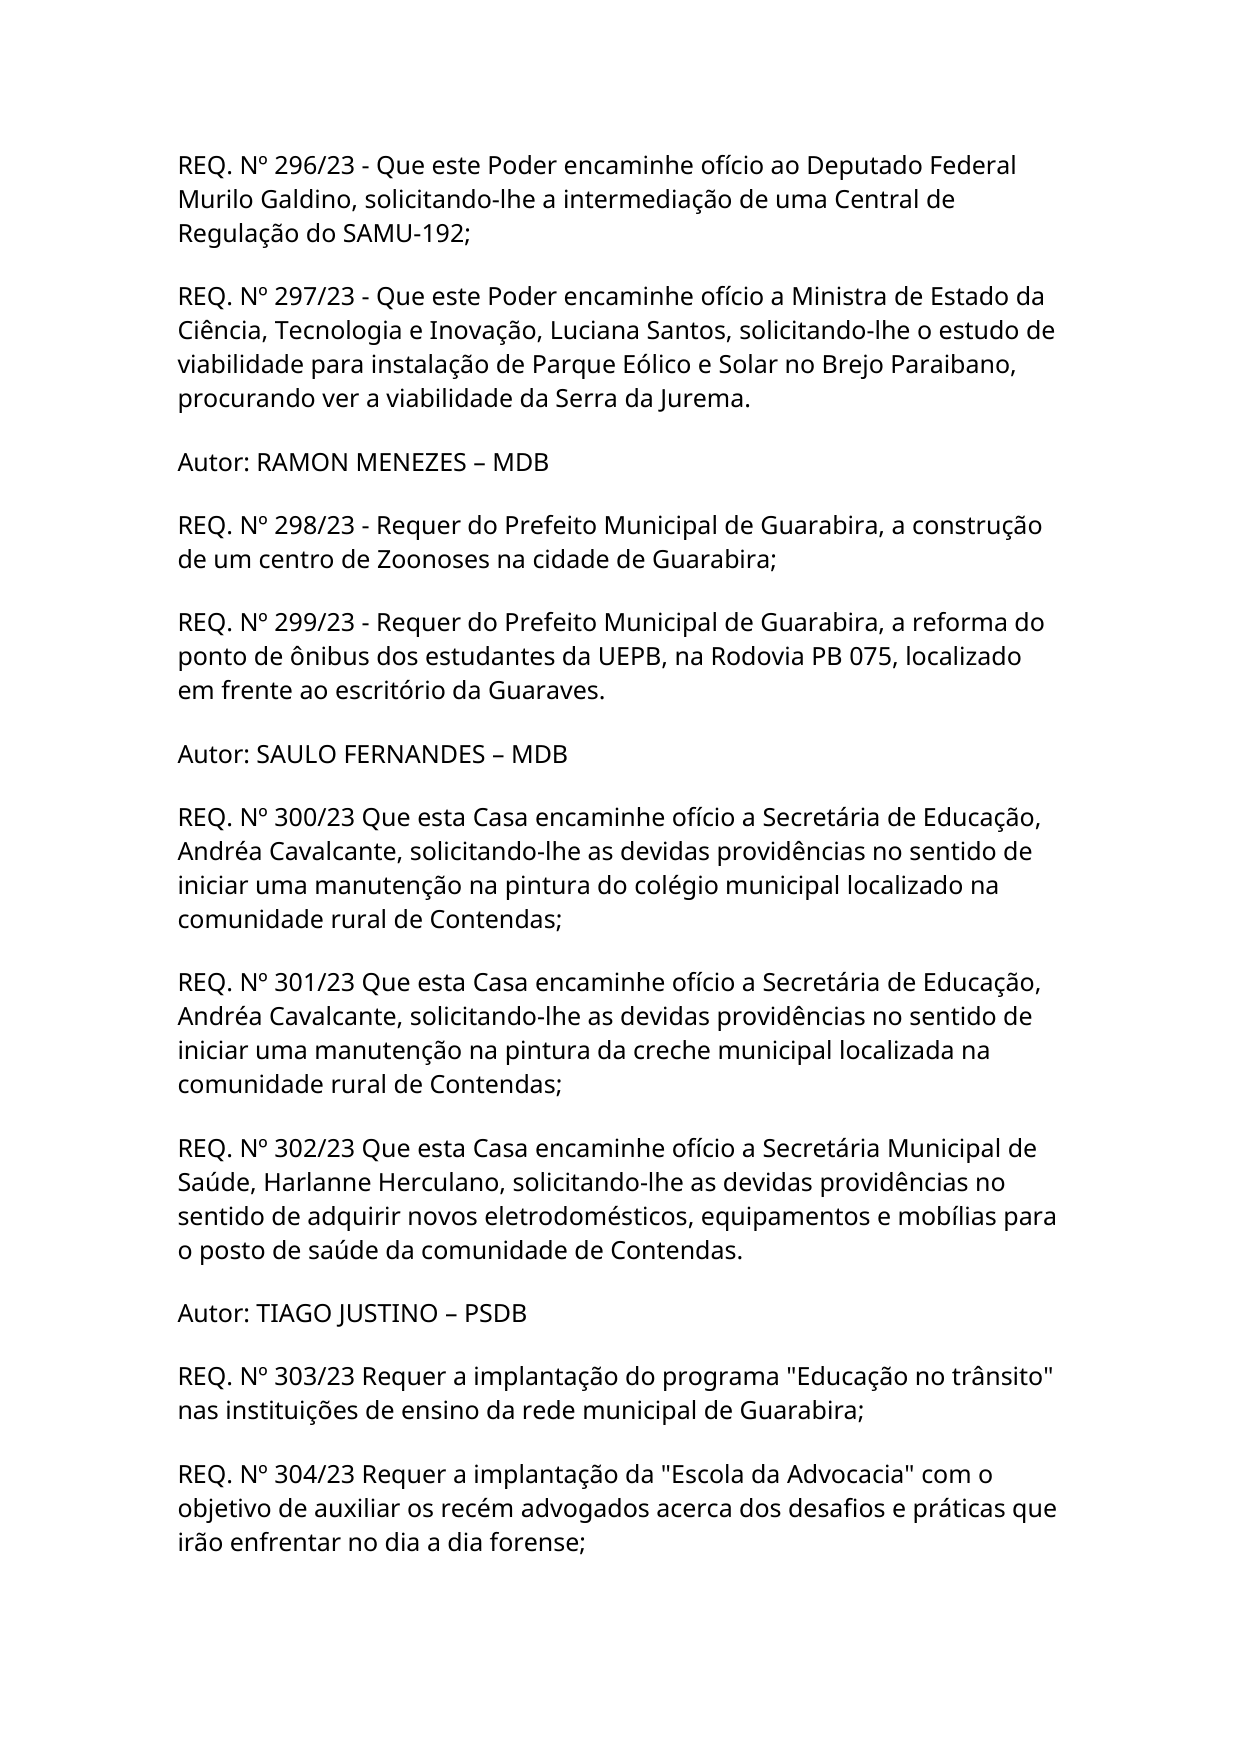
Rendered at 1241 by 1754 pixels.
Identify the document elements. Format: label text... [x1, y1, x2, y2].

text REQ. Nº 297/23 - Que este Poder encaminhe ofício a Ministra de Estado da Ciência, Tecnologia e Inovação, Luciana Santos, solicitando-lhe o estudo de viabilidade para instalação de Parque Eólico e Solar no Brejo Paraibano, procurando ver a viabilidade da Serra da Jurema. [177, 279, 1063, 415]
text Autor: SAULO FERNANDES – MDB [177, 736, 1063, 770]
text REQ. Nº 298/23 - Requer do Prefeito Municipal de Guarabira, a construção de um centro de Zoonoses na cidade de Guarabira; [177, 508, 1063, 576]
text REQ. Nº 296/23 - Que este Poder encaminhe ofício ao Deputado Federal Murilo Galdino, solicitando-lhe a intermediação de uma Central de Regulação do SAMU-192; [177, 148, 1063, 250]
text REQ. Nº 303/23 Requer a implantação do programa "Educação no trânsito" nas instituições de ensino da rede municipal de Guarabira; [177, 1359, 1063, 1427]
text REQ. Nº 299/23 - Requer do Prefeito Municipal de Guarabira, a reforma do ponto de ônibus dos estudantes da UEPB, na Rodovia PB 075, localizado em frente ao escritório da Guaraves. [177, 605, 1063, 707]
text REQ. Nº 300/23 Que esta Casa encaminhe ofício a Secretária de Educação, Andréa Cavalcante, solicitando-lhe as devidas providências no sentido de iniciar uma manutenção na pintura do colégio municipal localizado na comunidade rural de Contendas; [177, 799, 1063, 936]
text REQ. Nº 302/23 Que esta Casa encaminhe ofício a Secretária Municipal de Saúde, Harlanne Herculano, solicitando-lhe as devidas providências no sentido de adquirir novos eletrodomésticos, equipamentos e mobílias para o posto de saúde da comunidade de Contendas. [177, 1130, 1063, 1267]
text REQ. Nº 301/23 Que esta Casa encaminhe ofício a Secretária de Educação, Andréa Cavalcante, solicitando-lhe as devidas providências no sentido de iniciar uma manutenção na pintura da creche municipal localizada na comunidade rural de Contendas; [177, 965, 1063, 1101]
text Autor: RAMON MENEZES – MDB [177, 444, 1063, 478]
text Autor: TIAGO JUSTINO – PSDB [177, 1296, 1063, 1330]
text REQ. Nº 304/23 Requer a implantação da "Escola da Advocacia" com o objetivo de auxiliar os recém advogados acerca dos desafios e práticas que irão enfrentar no dia a dia forense; [177, 1456, 1063, 1558]
